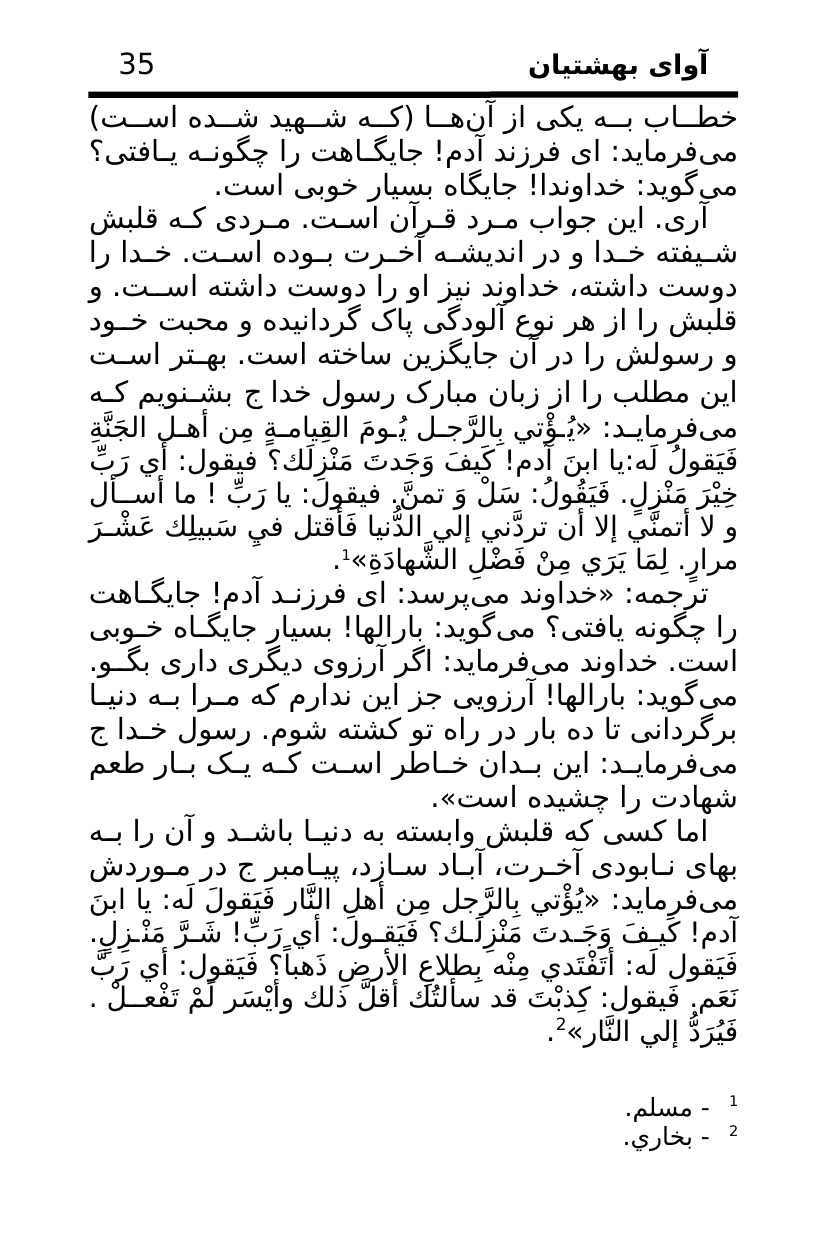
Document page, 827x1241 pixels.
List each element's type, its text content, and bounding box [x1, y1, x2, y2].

text آری. این جواب مرد قرآن است. مردی که قلبش شیفته خدا و در اندیشه آخرت بوده است. خدا را دوست داشته، خداوند نیز او را دوست داشته است. و قلبش را از هر نوع آلودگی پاک گردانیده و محبت خود و رسولش را در آن جایگزین ساخته است. بهتر است این مطلب را از زبان مبارک رسول خدا ج بشنویم که می‌فرماید: «يُؤْتي بِالرَّجل يُومَ القِيامةٍ مِن أهل الجَنَّةِ فَيَقولُ لَه:يا ابنَ آدم! كَيفَ وَجَدتَ مَنْزِلَك؟ فيقول: أي رَبِّ خِيْرَ مَنْزِلٍ. فَيَقُولُ: سَلْ وَ تمنَّ. فيقول: يا رَبِّ ! ما أسأل و لا أتمنّي إلا أن تردَّني إلي الدُّنيا فَأقتل فيِ سَبيلِك عَشْرَ مرارٍ. لِمَا يَرَي مِنْ فَضْلِ الشَّهادَةِ». [89, 202, 738, 577]
text ترجمه: «خداوند می‌پرسد: ای فرزند آدم! جایگاهت را چگونه یافتی؟ می‌گوید: بارالها! بسیار جایگاه خوبی است. خداوند می‌فرماید: اگر آرزوی دیگری داری بگو. می‌گوید: بارالها! آرزویی جز این ندارم که مرا به دنیا برگردانی تا ده بار در راه تو کشته شوم. رسول خدا ج می‌فرماید: این بدان خاطر است که یک بار طعم شهادت را چشیده است». [89, 577, 738, 814]
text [89, 100, 738, 202]
text اما کسی که قلبش وابسته به دنیا باشد و آن را به بهای نابودی آخرت، آباد سازد، پیامبر ج در موردش می‌فرماید: «يُؤْتي بِالرَّجل مِن أهلِ النَّار فَيَقولَ لَه: يا ابنَ آدم! كَيفَ وَجَدتَ مَنْزِلَك؟ فَيَقول: أي رَبِّ! شَرَّ مَنْزِلٍ. فَيَقول لَه: أتَفْتَدي مِنْه بِطلاعِ الأرضِ ذَهباً؟ فَيَقول: أي رَبَّ نَعَم. فَيقول: كِذبْتَ قد سألتُك أقلَّ ذلك وأيْسَر لَمْ تَفْعلْ . فَيُرَدُّ إلي النَّار». [89, 814, 738, 1048]
